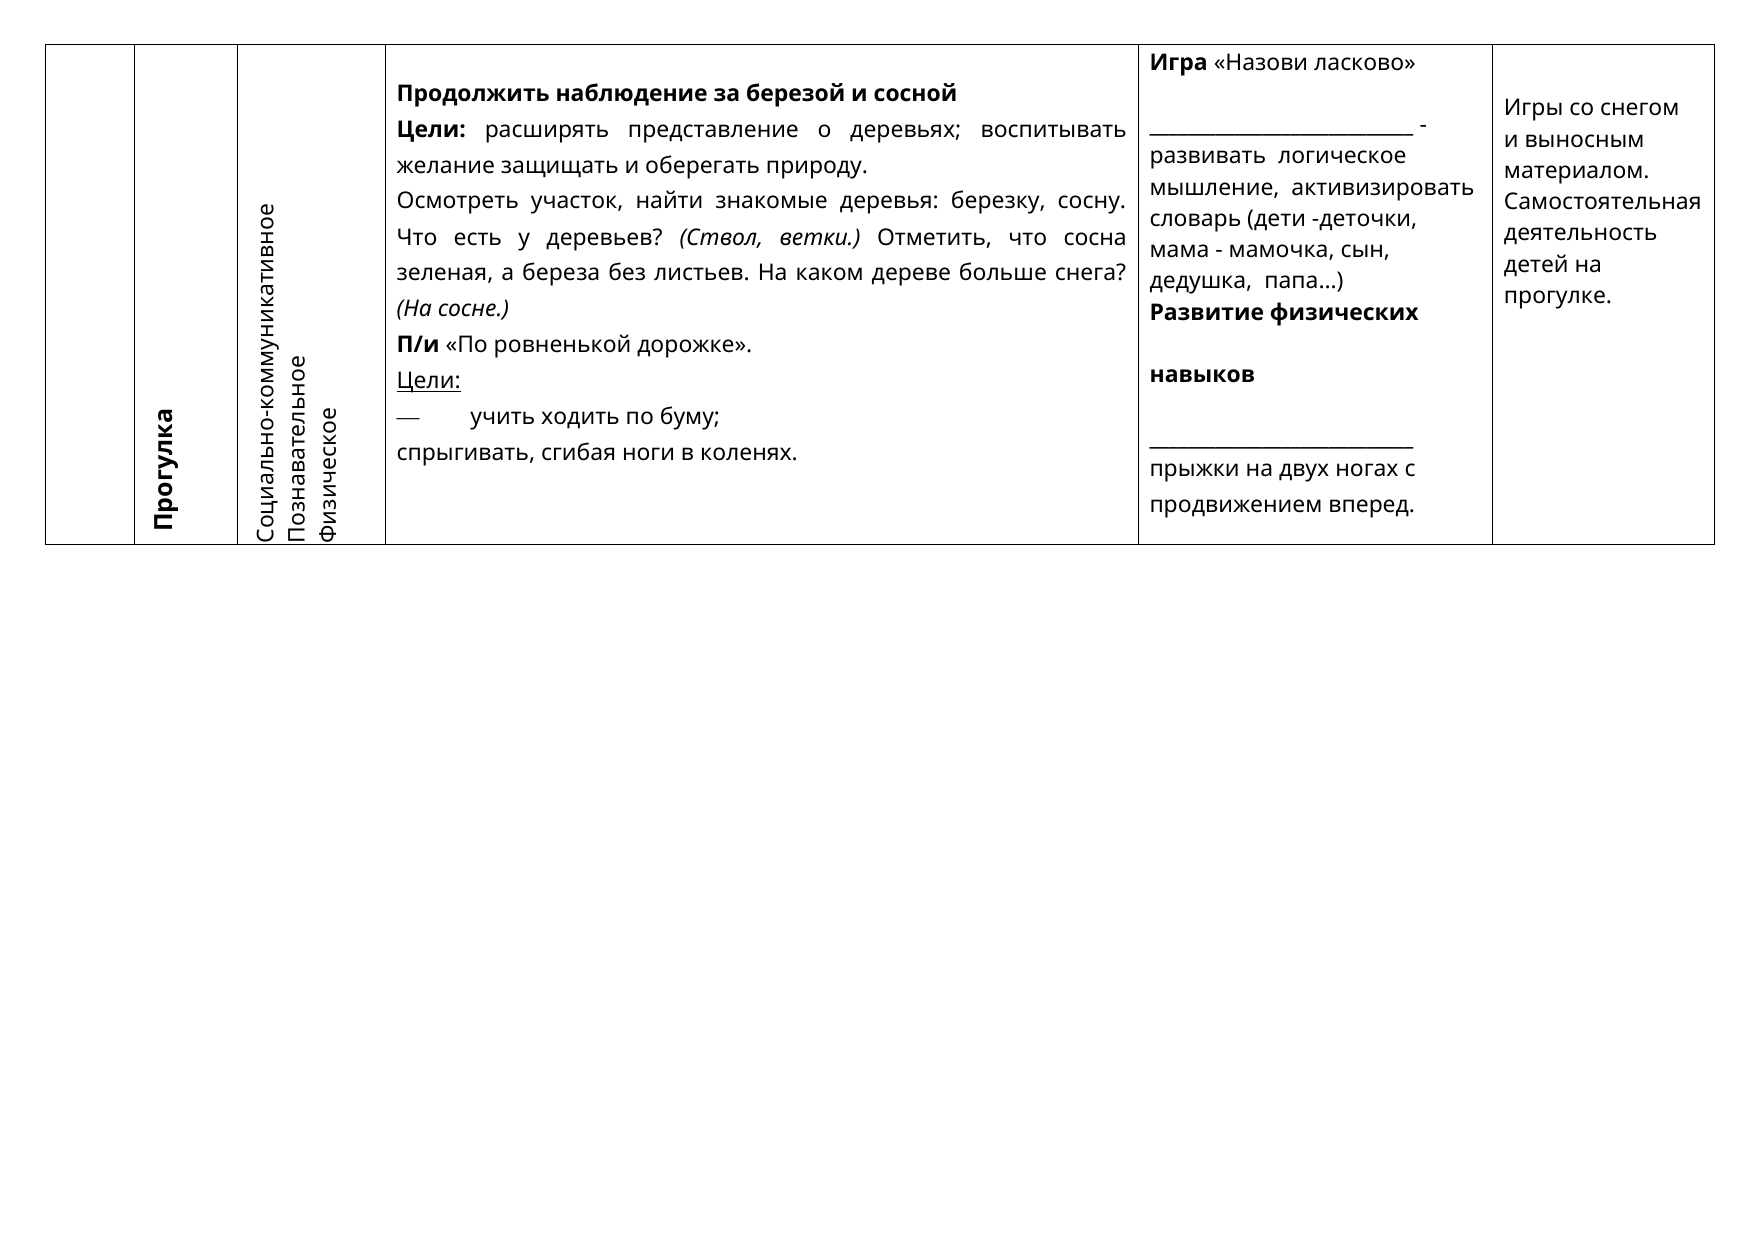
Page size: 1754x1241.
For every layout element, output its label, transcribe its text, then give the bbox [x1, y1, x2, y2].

table_cell Игры со снегом и выносным материалом. Самостоятельная деятельность детей на прогулке. [1493, 45, 1714, 543]
table_cell Социально-коммуникативное Познавательное Физическое [238, 45, 385, 543]
table_cell Игра «Назови ласково» ____________________________ - развивать логическое мышление, активизировать словарь (дети -деточки, мама - мамочка, сын, дедушка, папа…) Развитие физических навыков ____________________________ прыжки на двух ногах с продвижением вперед. [1139, 45, 1492, 543]
table_cell Продолжить наблюдение за березой и сосной Цели: расширять представление о деревьях; воспитывать желание защищать и оберегать природу. Осмотреть участок, найти знакомые деревья: березку, сосну. Что есть у деревьев? (Ствол, ветки.) Отметить, что сосна зеленая, а береза без листьев. На каком дереве больше снега? (На сосне.) П/и «По ровненькой дорожке». Цели: учить ходить по буму; спрыгивать, сгибая ноги в коленях. [386, 45, 1138, 543]
table_cell Прогулка [135, 45, 237, 543]
